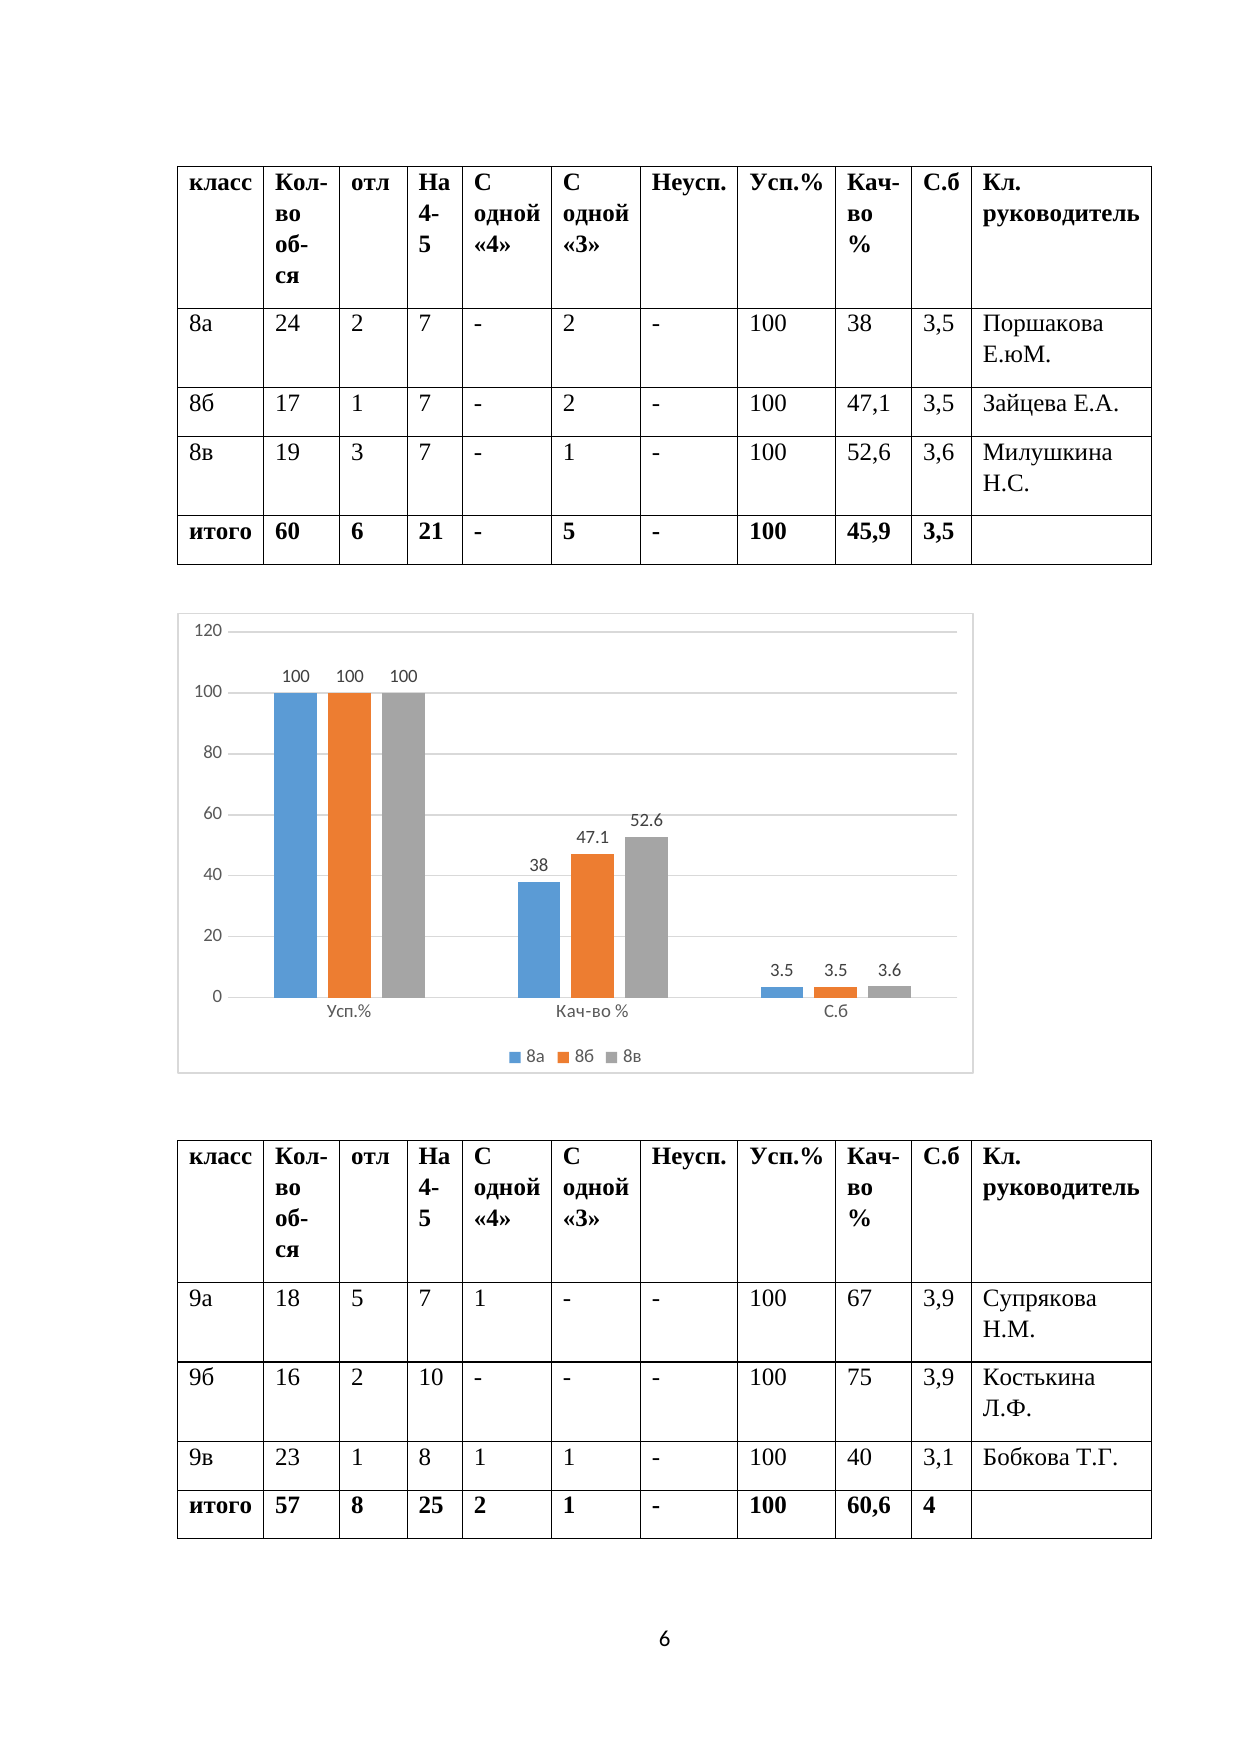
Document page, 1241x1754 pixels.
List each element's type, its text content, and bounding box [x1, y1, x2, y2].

table_cell 57 [264, 1491, 339, 1538]
table_cell - [463, 309, 551, 387]
table_cell 7 [408, 388, 462, 436]
table_cell 3 [340, 437, 407, 515]
table_cell 3,9 [912, 1363, 971, 1441]
table_cell 60,6 [836, 1491, 911, 1538]
table_cell 2 [552, 309, 640, 387]
table_cell 100 [738, 1363, 835, 1441]
table_cell 3,5 [912, 516, 971, 564]
table_cell 5 [340, 1283, 407, 1361]
table_cell итого [178, 1491, 263, 1538]
table_header С одной «4» [463, 1141, 551, 1282]
table_header С одной «3» [552, 167, 640, 307]
table_cell 1 [463, 1442, 551, 1489]
table_cell 7 [408, 309, 462, 387]
table_header С.б [912, 1141, 971, 1282]
table_cell Супрякова Н.М. [972, 1283, 1151, 1361]
table_header отл [340, 167, 407, 307]
table_cell Милушкина Н.С. [972, 437, 1151, 515]
table_cell - [552, 1283, 640, 1361]
table_cell 1 [552, 1491, 640, 1538]
table_header На 4-5 [408, 167, 462, 307]
table_cell 8 [340, 1491, 407, 1538]
table_cell 40 [836, 1442, 911, 1489]
table_cell 24 [264, 309, 339, 387]
table_cell 6 [340, 516, 407, 564]
table_cell 17 [264, 388, 339, 436]
table_cell 100 [738, 388, 835, 436]
table_header отл [340, 1141, 407, 1282]
table_cell итого [178, 516, 263, 564]
table_cell 1 [340, 1442, 407, 1489]
table_cell 9в [178, 1442, 263, 1489]
table_cell 100 [738, 309, 835, 387]
table_cell - [641, 1283, 737, 1361]
table_cell 8в [178, 437, 263, 515]
table_cell 4 [912, 1491, 971, 1538]
table_cell 9б [178, 1363, 263, 1441]
table_cell 1 [552, 1442, 640, 1489]
table_cell Костькина Л.Ф. [972, 1363, 1151, 1441]
table_cell - [641, 516, 737, 564]
table_cell - [641, 309, 737, 387]
table_header Кач-во % [836, 167, 911, 307]
table_header Кол-во об-ся [264, 167, 339, 307]
table_cell [972, 516, 1151, 564]
table_cell 3,1 [912, 1442, 971, 1489]
table_cell 75 [836, 1363, 911, 1441]
table_cell 67 [836, 1283, 911, 1361]
table_cell 8 [408, 1442, 462, 1489]
table_header Кол-во об-ся [264, 1141, 339, 1282]
table_header Неусп. [641, 167, 737, 307]
table_header Усп.% [738, 167, 835, 307]
table_cell 52,6 [836, 437, 911, 515]
table_header С одной «3» [552, 1141, 640, 1282]
table_cell 8а [178, 309, 263, 387]
table_cell 2 [463, 1491, 551, 1538]
table_cell 100 [738, 437, 835, 515]
table_cell 47,1 [836, 388, 911, 436]
table_header Кл. руководитель [972, 1141, 1151, 1282]
table_cell 2 [552, 388, 640, 436]
table_header На 4-5 [408, 1141, 462, 1282]
table_header класс [178, 1141, 263, 1282]
table_cell - [641, 388, 737, 436]
table_cell 9а [178, 1283, 263, 1361]
table_cell 2 [340, 1363, 407, 1441]
table_header Кл. руководитель [972, 167, 1151, 307]
table_cell - [641, 1491, 737, 1538]
table_cell 3,6 [912, 437, 971, 515]
table_cell 7 [408, 1283, 462, 1361]
table_cell Бобкова Т.Г. [972, 1442, 1151, 1489]
table_cell 3,5 [912, 388, 971, 436]
table_cell 8б [178, 388, 263, 436]
table_cell 19 [264, 437, 339, 515]
table_header Кач-во % [836, 1141, 911, 1282]
table_cell 1 [340, 388, 407, 436]
table_header Усп.% [738, 1141, 835, 1282]
table_cell [972, 1491, 1151, 1538]
table_cell 100 [738, 1442, 835, 1489]
table_cell 60 [264, 516, 339, 564]
table_cell 5 [552, 516, 640, 564]
table_cell 100 [738, 516, 835, 564]
table_cell 18 [264, 1283, 339, 1361]
table_cell 3,5 [912, 309, 971, 387]
table_cell Зайцева Е.А. [972, 388, 1151, 436]
table_cell - [463, 516, 551, 564]
table_header класс [178, 167, 263, 307]
table_cell 100 [738, 1491, 835, 1538]
table_cell - [641, 1442, 737, 1489]
table_cell - [463, 437, 551, 515]
table_cell - [463, 1363, 551, 1441]
table_cell 1 [552, 437, 640, 515]
table_cell 7 [408, 437, 462, 515]
table_cell 3,9 [912, 1283, 971, 1361]
table_header С одной «4» [463, 167, 551, 307]
table_cell - [552, 1363, 640, 1441]
table_cell 21 [408, 516, 462, 564]
table_cell 10 [408, 1363, 462, 1441]
table_cell 1 [463, 1283, 551, 1361]
table_header Неусп. [641, 1141, 737, 1282]
table_cell Поршакова Е.юМ. [972, 309, 1151, 387]
table_cell 45,9 [836, 516, 911, 564]
table_cell 16 [264, 1363, 339, 1441]
table_cell 25 [408, 1491, 462, 1538]
table_cell 2 [340, 309, 407, 387]
table_cell - [641, 437, 737, 515]
table_cell - [641, 1363, 737, 1441]
table_cell 23 [264, 1442, 339, 1489]
table_cell 38 [836, 309, 911, 387]
table_cell 100 [738, 1283, 835, 1361]
table_header С.б [912, 167, 971, 307]
table_cell - [463, 388, 551, 436]
